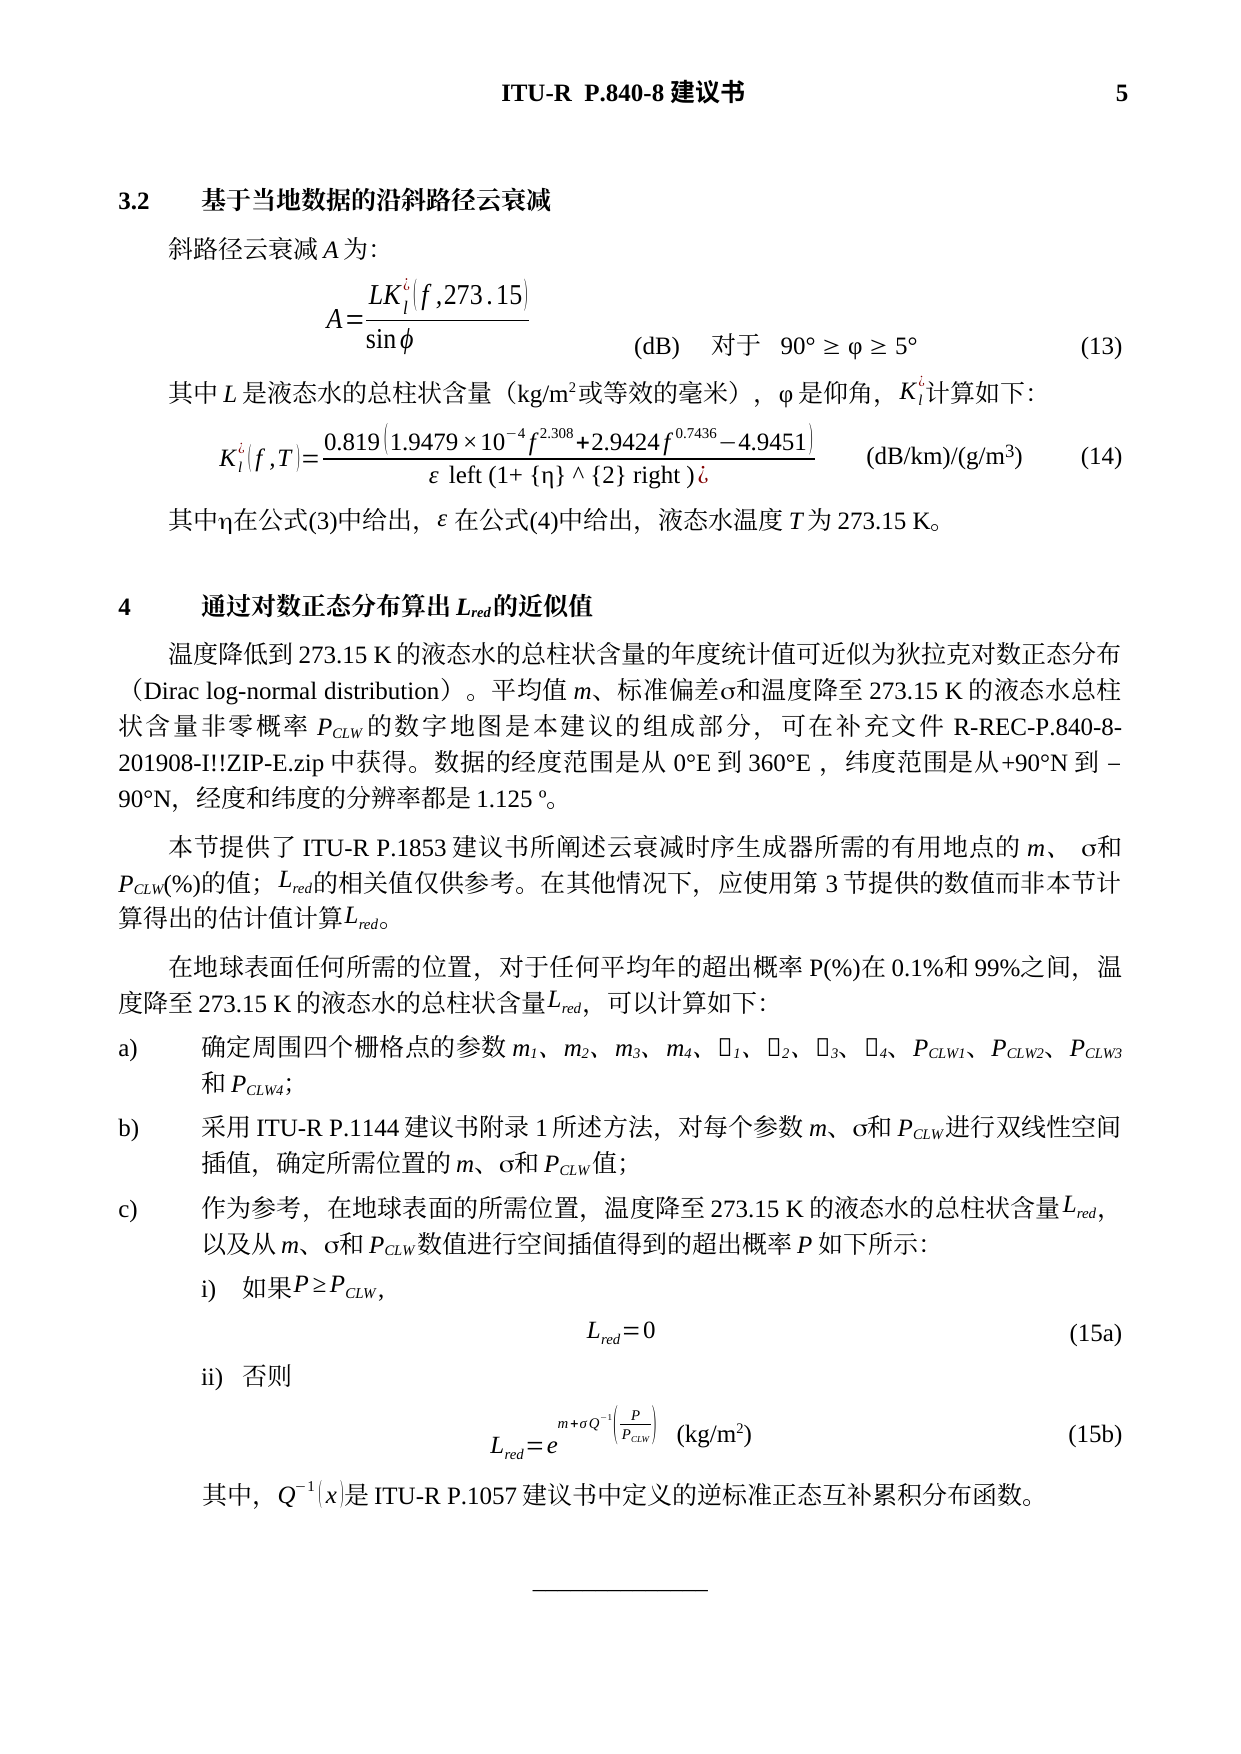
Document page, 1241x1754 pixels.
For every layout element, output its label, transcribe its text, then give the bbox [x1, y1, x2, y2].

text 在地球表面任何所需的位置，对于任何平均年的超出概率P(%)在0.1%和99%之间，温度降至273.15 K的液态水的总柱状含量，可以计算如下： [118, 948, 1122, 1019]
subtitle 4 通过对数正态分布算出Lred的近似值 [118, 587, 1122, 623]
subtitle 3.2 基于当地数据的沿斜路径云衰减 [118, 181, 1122, 217]
text (15a) [118, 1317, 1122, 1348]
text 其中在公式(3)中给出，在公式(4)中给出，液态水温度T为273.15 K。 [118, 501, 1122, 537]
text 其中，是ITU-R P.1057建议书中定义的逆标准正态互补累积分布函数。 [202, 1475, 1122, 1511]
text 其中L是液态水的总柱状含量（kg/m2或等效的毫米），φ是仰角，计算如下： [118, 374, 1122, 410]
text 本节提供了ITU-R P.1853建议书所阐述云衰减时序生成器所需的有用地点的m、 和PCLW(%)的值；的相关值仅供参考。在其他情况下，应使用第3节提供的数值而非本节计算得出的估计值计算。 [118, 827, 1122, 935]
text c) 作为参考，在地球表面的所需位置，温度降至273.15 K的液态水的总柱状含量，以及从m、和PCLW数值进行空间插值得到的超出概率P 如下所示： [118, 1188, 1122, 1260]
text b) 采用ITU-R P.1144建议书附录1所述方法，对每个参数m、和PCLW进行双线性空间插值，确定所需位置的m、和PCLW值； [118, 1108, 1122, 1180]
text (dB) 对于 90° φ 5° (13) [118, 278, 1122, 361]
text ii) 否则 [201, 1357, 1122, 1393]
text a) 确定周围四个栅格点的参数m1、m2、m3、m4、1、2、3、4、PCLW1、PCLW2、PCLW3和PCLW4； [118, 1028, 1122, 1100]
text (kg/m2) (15b) [118, 1405, 1122, 1463]
text i) 如果, [201, 1268, 1122, 1304]
text ______________ [118, 1565, 1122, 1594]
text 斜路径云衰减A为： [118, 229, 1122, 265]
text 温度降低到273.15 K的液态水的总柱状含量的年度统计值可近似为狄拉克对数正态分布（Dirac log-normal distribution）。平均值m、标准偏差和温度降至273.15 K的液态水总柱状含量非零概率PCLW的数字地图是本建议的组成部分，可在补充文件R-REC-P.840-8-201908-I!!ZIP-E.zip中获得。数据的经度范围是从0°E到360°E ，纬度范围是从+90°N到 –90°N，经度和纬度的分辨率都是1.125 º。 [118, 635, 1122, 815]
text (dB/km)/(g/m3) (14) [118, 422, 1122, 488]
